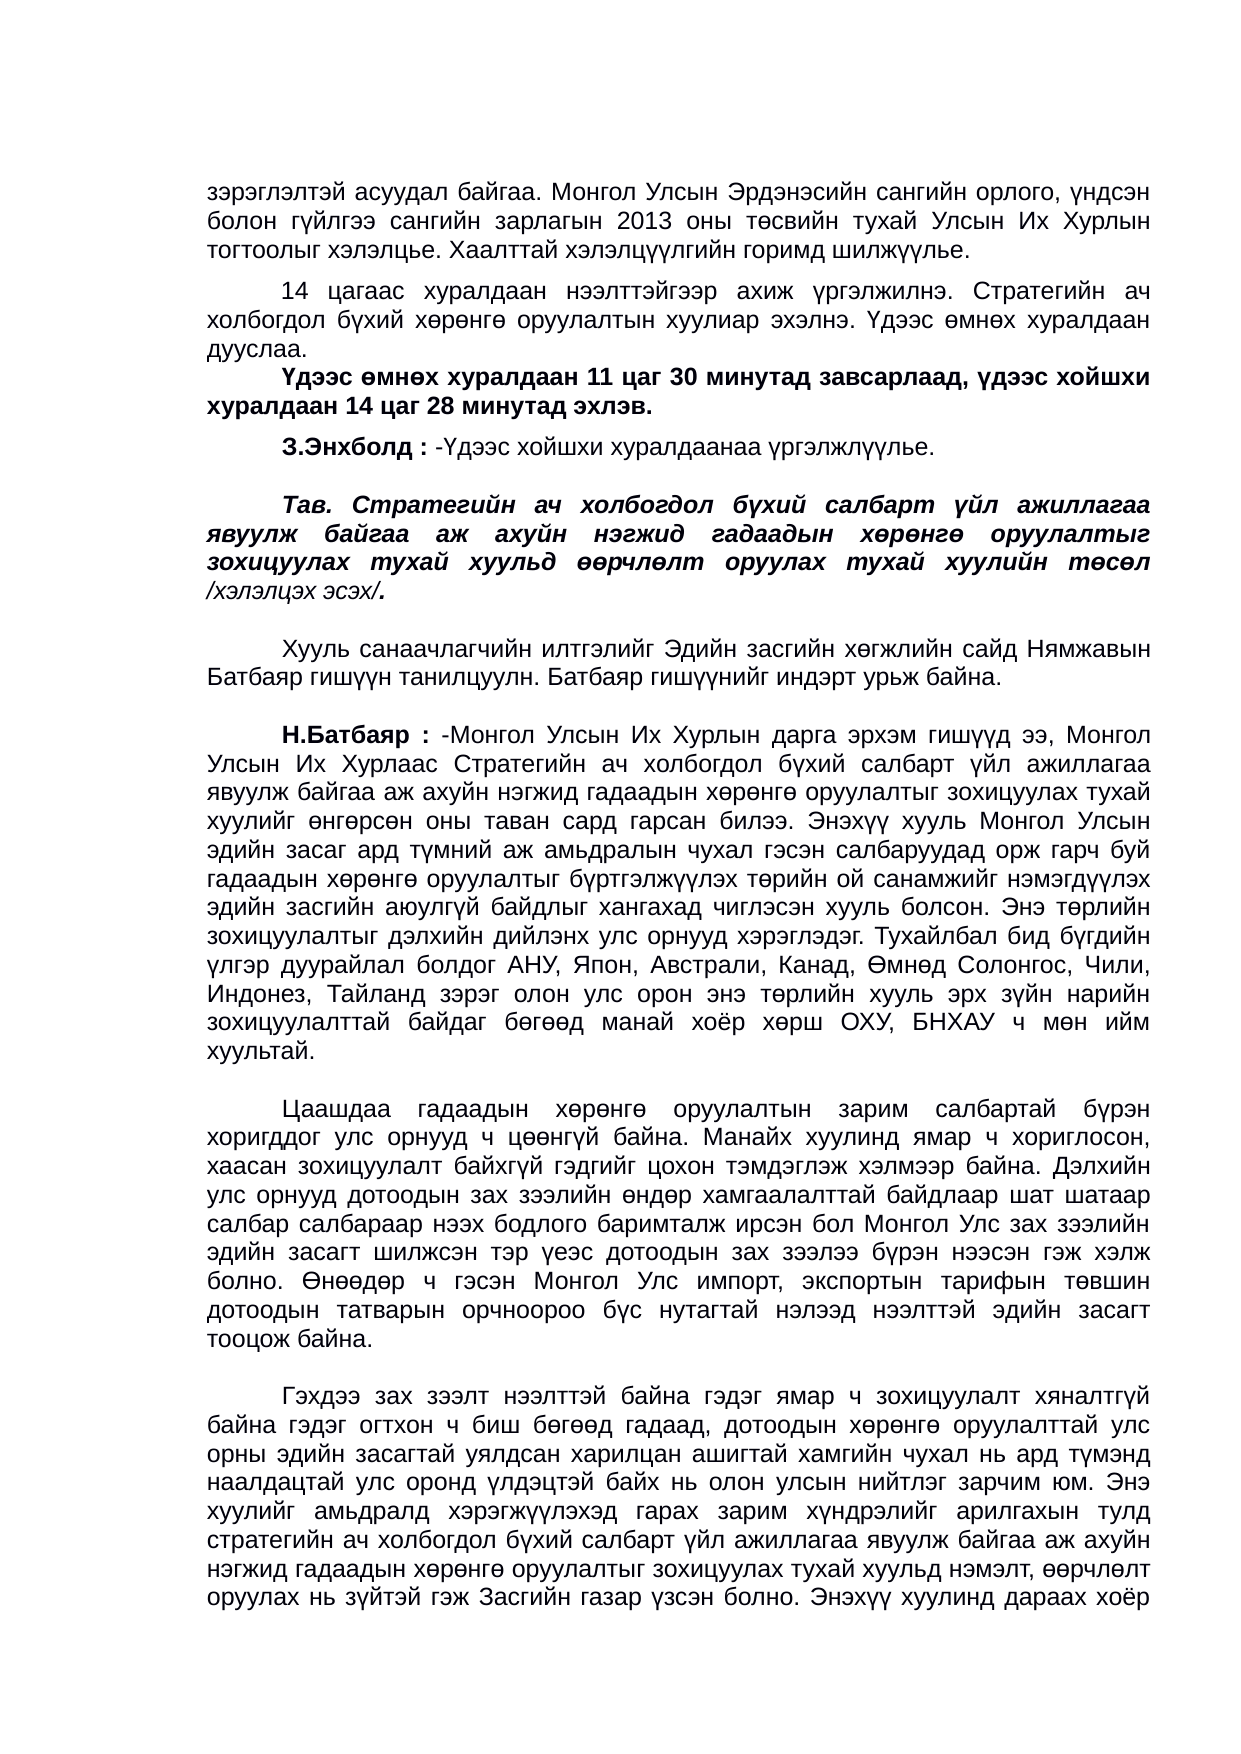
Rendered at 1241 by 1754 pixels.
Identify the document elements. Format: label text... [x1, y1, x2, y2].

text Тав. Стратегийн ач холбогдол бүхий салбарт үйл ажиллагаа явуулж байгаа аж ахуйн нэгжид гадаадын хөрөнгө оруулалтыг зохицуулах тухай хуульд өөрчлөлт оруулах тухай хуулийн төсөл /хэлэлцэх эсэх/. [207, 490, 1152, 605]
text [207, 177, 1152, 264]
text 14 цагаас хуралдаан нээлттэйгээр ахиж үргэлжилнэ. Стратегийн ач холбогдол бүхий хөрөнгө оруулалтын хуулиар эхэлнэ. Үдээс өмнөх хуралдаан дууслаа. Үдээс өмнөх хуралдаан 11 цаг 30 минутад завсарлаад, үдээс хойшхи хуралдаан 14 цаг 28 минутад эхлэв. [207, 276, 1152, 420]
text Хууль санаачлагчийн илтгэлийг Эдийн засгийн хөгжлийн сайд Нямжавын Батбаяр гишүүн танилцуулн. Батбаяр гишүүнийг индэрт урьж байна. [207, 634, 1152, 691]
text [207, 1381, 1152, 1611]
text Н.Батбаяр : -Монгол Улсын Их Хурлын дарга эрхэм гишүүд ээ, Монгол Улсын Их Хурлаас Стратегийн ач холбогдол бүхий салбарт үйл ажиллагаа явуулж байгаа аж ахуйн нэгжид гадаадын хөрөнгө оруулалтыг зохицуулах тухай хуулийг өнгөрсөн оны таван сард гарсан билээ. Энэхүү хууль Монгол Улсын эдийн засаг ард түмний аж амьдралын чухал гэсэн салбаруудад орж гарч буй гадаадын хөрөнгө оруулалтыг бүртгэлжүүлэх төрийн ой санамжийг нэмэгдүүлэх эдийн засгийн аюулгүй байдлыг хангахад чиглэсэн хууль болсон. Энэ төрлийн зохицуулалтыг дэлхийн дийлэнх улс орнууд хэрэглэдэг. Тухайлбал бид бүгдийн үлгэр дуурайлал болдог АНУ, Япон, Австрали, Канад, Өмнөд Солонгос, Чили, Индонез, Тайланд зэрэг олон улс орон энэ төрлийн хууль эрх зүйн нарийн зохицуулалттай байдаг бөгөөд манай хоёр хөрш ОХУ, БНХАУ ч мөн ийм хуультай. [207, 720, 1152, 1065]
text Цаашдаа гадаадын хөрөнгө оруулалтын зарим салбартай бүрэн хоригддог улс орнууд ч цөөнгүй байна. Манайх хуулинд ямар ч хориглосон, хаасан зохицуулалт байхгүй гэдгийг цохон тэмдэглэж хэлмээр байна. Дэлхийн улс орнууд дотоодын зах зээлийн өндөр хамгаалалттай байдлаар шат шатаар салбар салбараар нээх бодлого баримталж ирсэн бол Монгол Улс зах зээлийн эдийн засагт шилжсэн тэр үеэс дотоодын зах зээлээ бүрэн нээсэн гэж хэлж болно. Өнөөдөр ч гэсэн Монгол Улс импорт, экспортын тарифын төвшин дотоодын татварын орчноороо бүс нутагтай нэлээд нээлттэй эдийн засагт тооцож байна. [207, 1094, 1152, 1352]
text З.Энхболд : -Үдээс хойшхи хуралдаанаа үргэлжлүүлье. [207, 432, 1152, 461]
